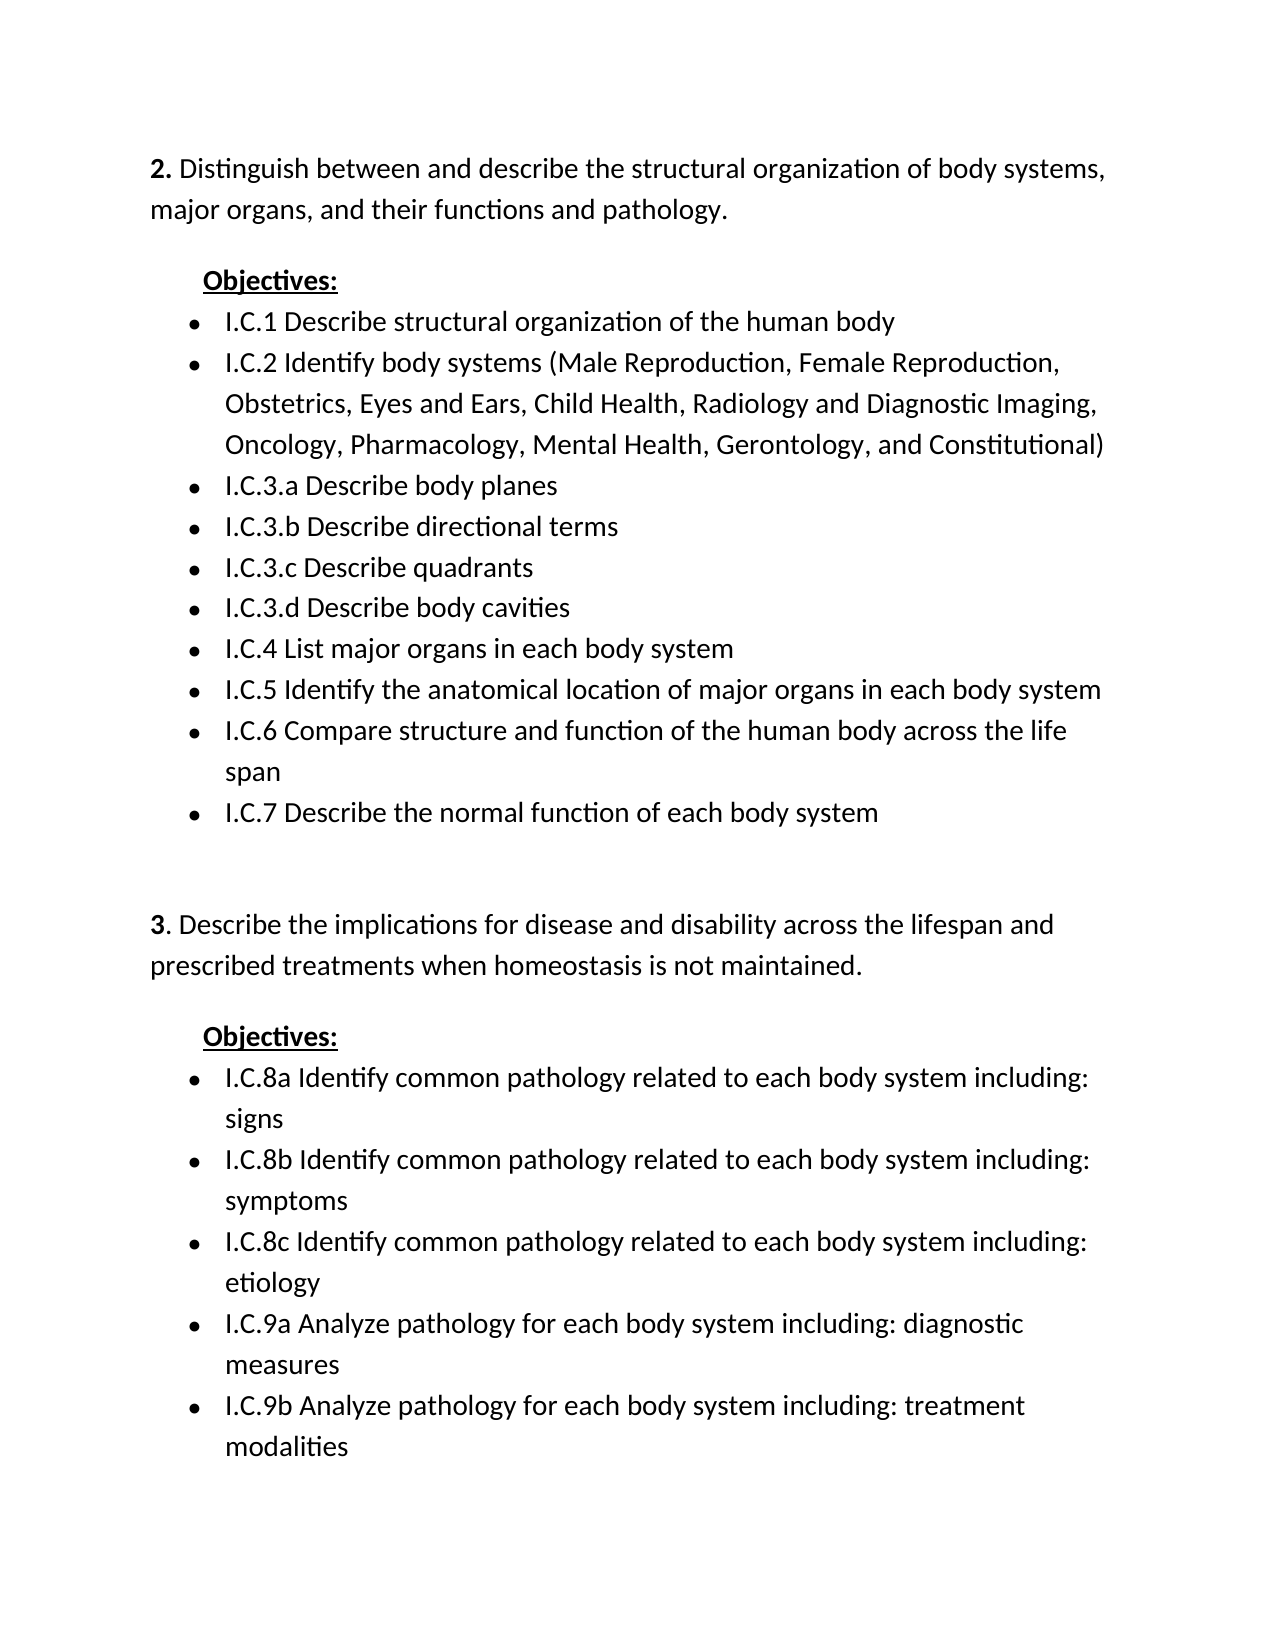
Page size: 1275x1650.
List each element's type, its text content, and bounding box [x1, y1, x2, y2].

list I.C.6 Compare structure and function of the human body across the life span [187, 712, 1125, 789]
list I.C.8a Identify common pathology related to each body system including: signs [187, 1059, 1125, 1136]
list I.C.9a Analyze pathology for each body system including: diagnostic measures [187, 1305, 1125, 1382]
list I.C.3.c Describe quadrants [187, 549, 1125, 584]
text 3. Describe the implications for disease and disability across the lifespan and prescribed treatments when homeostasis is not maintained. [150, 906, 1125, 983]
list I.C.3.d Describe body cavities [187, 589, 1125, 625]
list I.C.3.a Describe body planes [187, 467, 1125, 502]
list I.C.5 Identify the anatomical location of major organs in each body system [187, 671, 1125, 707]
list I.C.9b Analyze pathology for each body system including: treatment modalities [187, 1387, 1125, 1463]
text Objectives: [150, 262, 1125, 298]
list I.C.4 List major organs in each body system [187, 631, 1125, 666]
text 2. Distinguish between and describe the structural organization of body systems, major organs, and their functions and pathology. [150, 150, 1125, 227]
list I.C.3.b Describe directional terms [187, 508, 1125, 543]
list I.C.2 Identify body systems (Male Reproduction, Female Reproduction, Obstetrics, Eyes and Ears, Child Health, Radiology and Diagnostic Imaging, Oncology, Pharmacology, Mental Health, Gerontology, and Constitutional) [187, 344, 1125, 461]
list I.C.8c Identify common pathology related to each body system including: etiology [187, 1223, 1125, 1300]
list I.C.7 Describe the normal function of each body system [187, 794, 1125, 830]
list I.C.1 Describe structural organization of the human body [187, 303, 1125, 339]
text Objectives: [150, 1018, 1125, 1054]
list I.C.8b Identify common pathology related to each body system including: symptoms [187, 1141, 1125, 1218]
